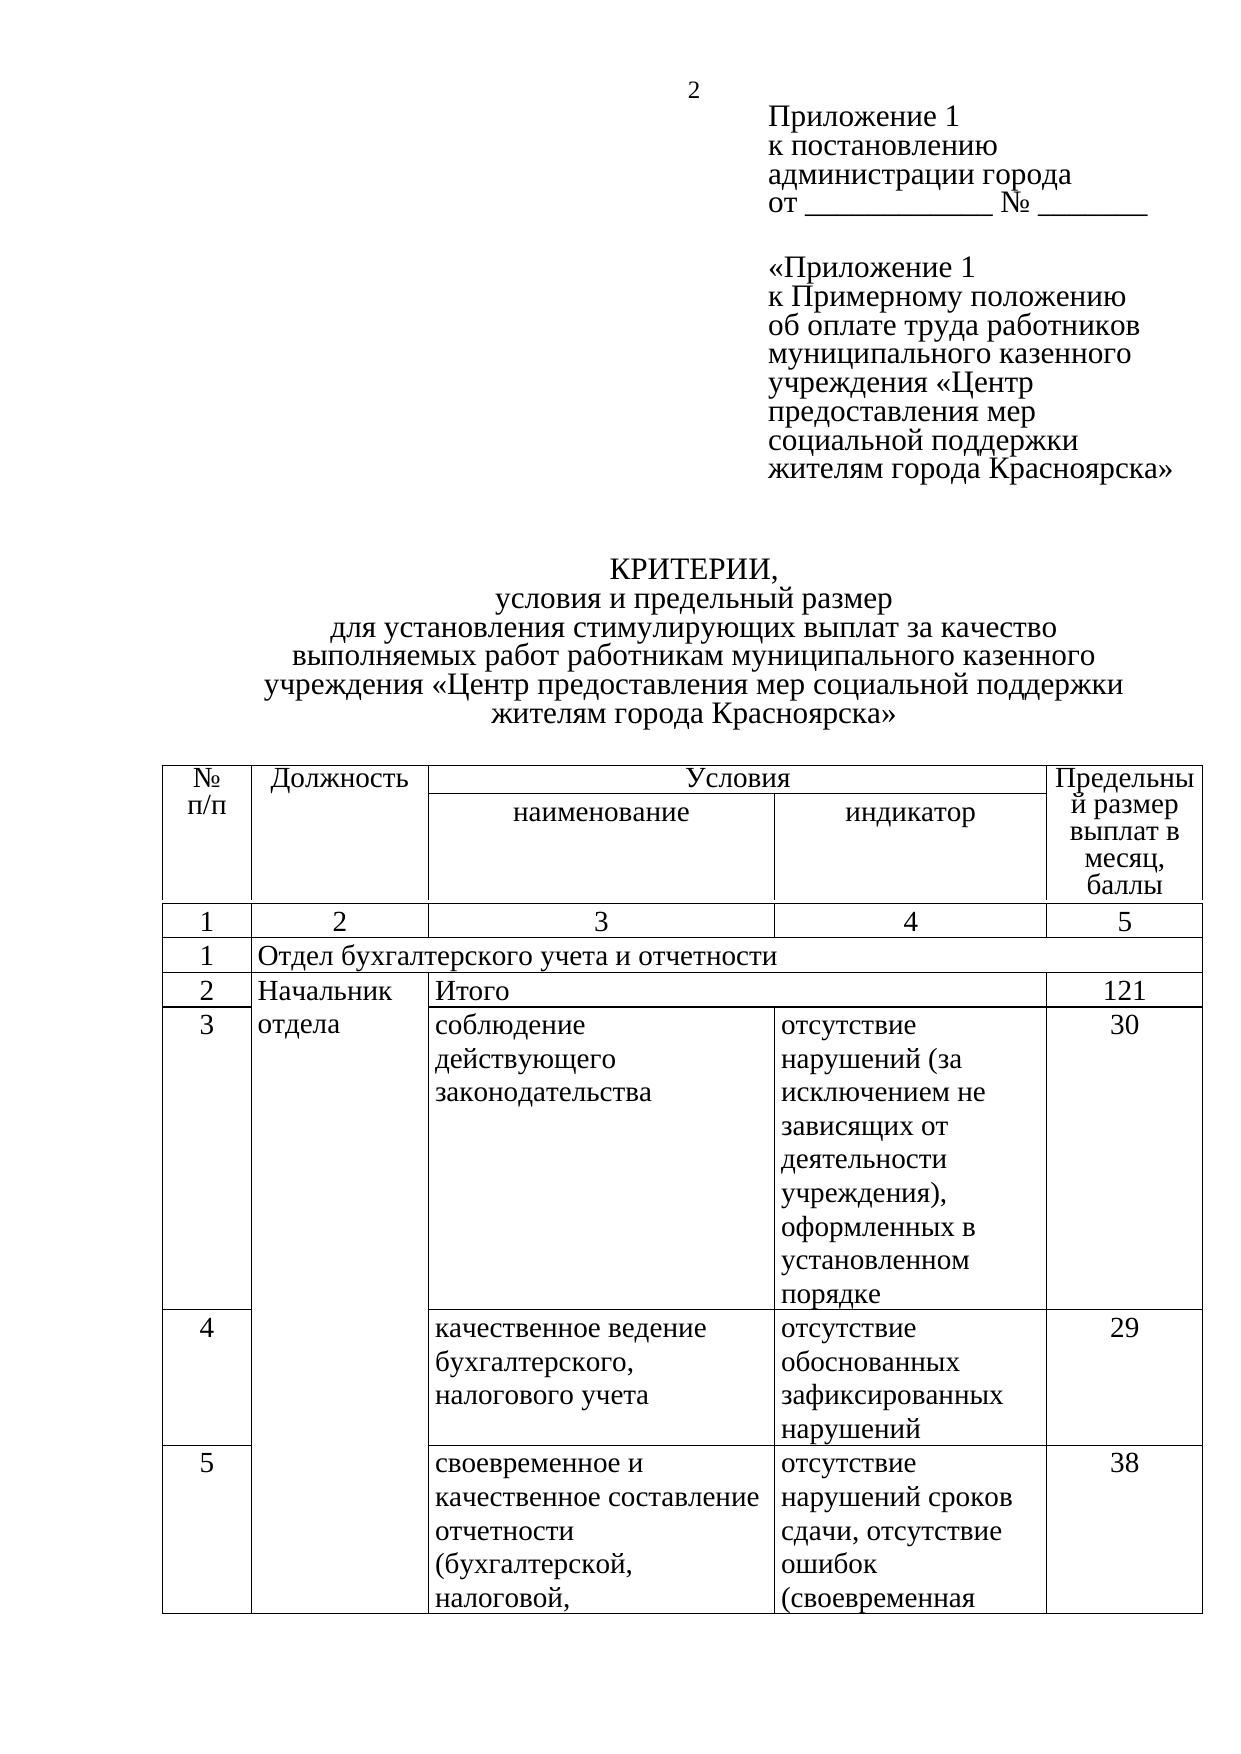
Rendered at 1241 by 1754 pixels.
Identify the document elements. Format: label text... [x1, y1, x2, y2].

table_cell 29 [1047, 1310, 1202, 1444]
table_cell соблюдение действующего законодательства [429, 1008, 774, 1309]
table_header 1 [163, 904, 251, 937]
text выполняемых работ работникам муниципального казенного [207, 643, 1181, 672]
text социальной поддержки [207, 427, 1181, 456]
text от ____________ № _______ [207, 190, 1181, 219]
text «Приложение 1 [207, 255, 1181, 283]
text муниципального казенного [207, 341, 1181, 370]
table_cell Отдел бухгалтерского учета и отчетности [252, 938, 1202, 972]
text жителям города Красноярска» [207, 456, 1181, 485]
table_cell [429, 1446, 774, 1613]
table_cell индикатор [775, 794, 1046, 900]
table_cell 1 [163, 938, 251, 972]
text жителям города Красноярска» [207, 700, 1181, 729]
table_cell 4 [163, 1310, 251, 1444]
table_cell 38 [1047, 1446, 1202, 1613]
table_cell отсутствие обоснованных зафиксированных нарушений [775, 1310, 1046, 1444]
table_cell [775, 1446, 1046, 1613]
table_cell 121 [1047, 973, 1202, 1006]
text условия и предельный размер [207, 585, 1181, 614]
table_header Предельный размер выплат в месяц, баллы [1047, 766, 1202, 900]
table_cell 5 [163, 1446, 251, 1613]
text к Примерному положению [207, 283, 1181, 312]
table_header Условия [429, 766, 1046, 793]
table_header 4 [775, 904, 1046, 937]
table_cell наименование [429, 794, 774, 900]
text об оплате труда работников [207, 312, 1181, 341]
table_cell 30 [1047, 1008, 1202, 1309]
text к постановлению [207, 132, 1181, 161]
text предоставления мер [207, 398, 1181, 427]
text Приложение 1 [207, 104, 1181, 132]
table_header 3 [429, 904, 774, 937]
text учреждения «Центр предоставления мер социальной поддержки [207, 672, 1181, 700]
table_header № п/п [163, 766, 251, 900]
table_header 2 [252, 904, 428, 937]
table_cell 2 [163, 973, 251, 1006]
table_cell Начальник отдела [252, 973, 428, 1613]
text учреждения «Центр [207, 370, 1181, 398]
table_cell 3 [163, 1008, 251, 1309]
text для установления стимулирующих выплат за качество [207, 614, 1181, 643]
table_header 5 [1047, 904, 1202, 937]
table_cell Итого [429, 973, 1046, 1006]
table_cell отсутствие нарушений (за исключением не зависящих от деятельности учреждения), оформленных в установленном порядке [775, 1008, 1046, 1309]
text администрации города [207, 161, 1181, 190]
table_header Должность [252, 766, 428, 900]
table_cell качественное ведение бухгалтерского, налогового учета [429, 1310, 774, 1444]
text КРИТЕРИИ, [207, 557, 1181, 585]
